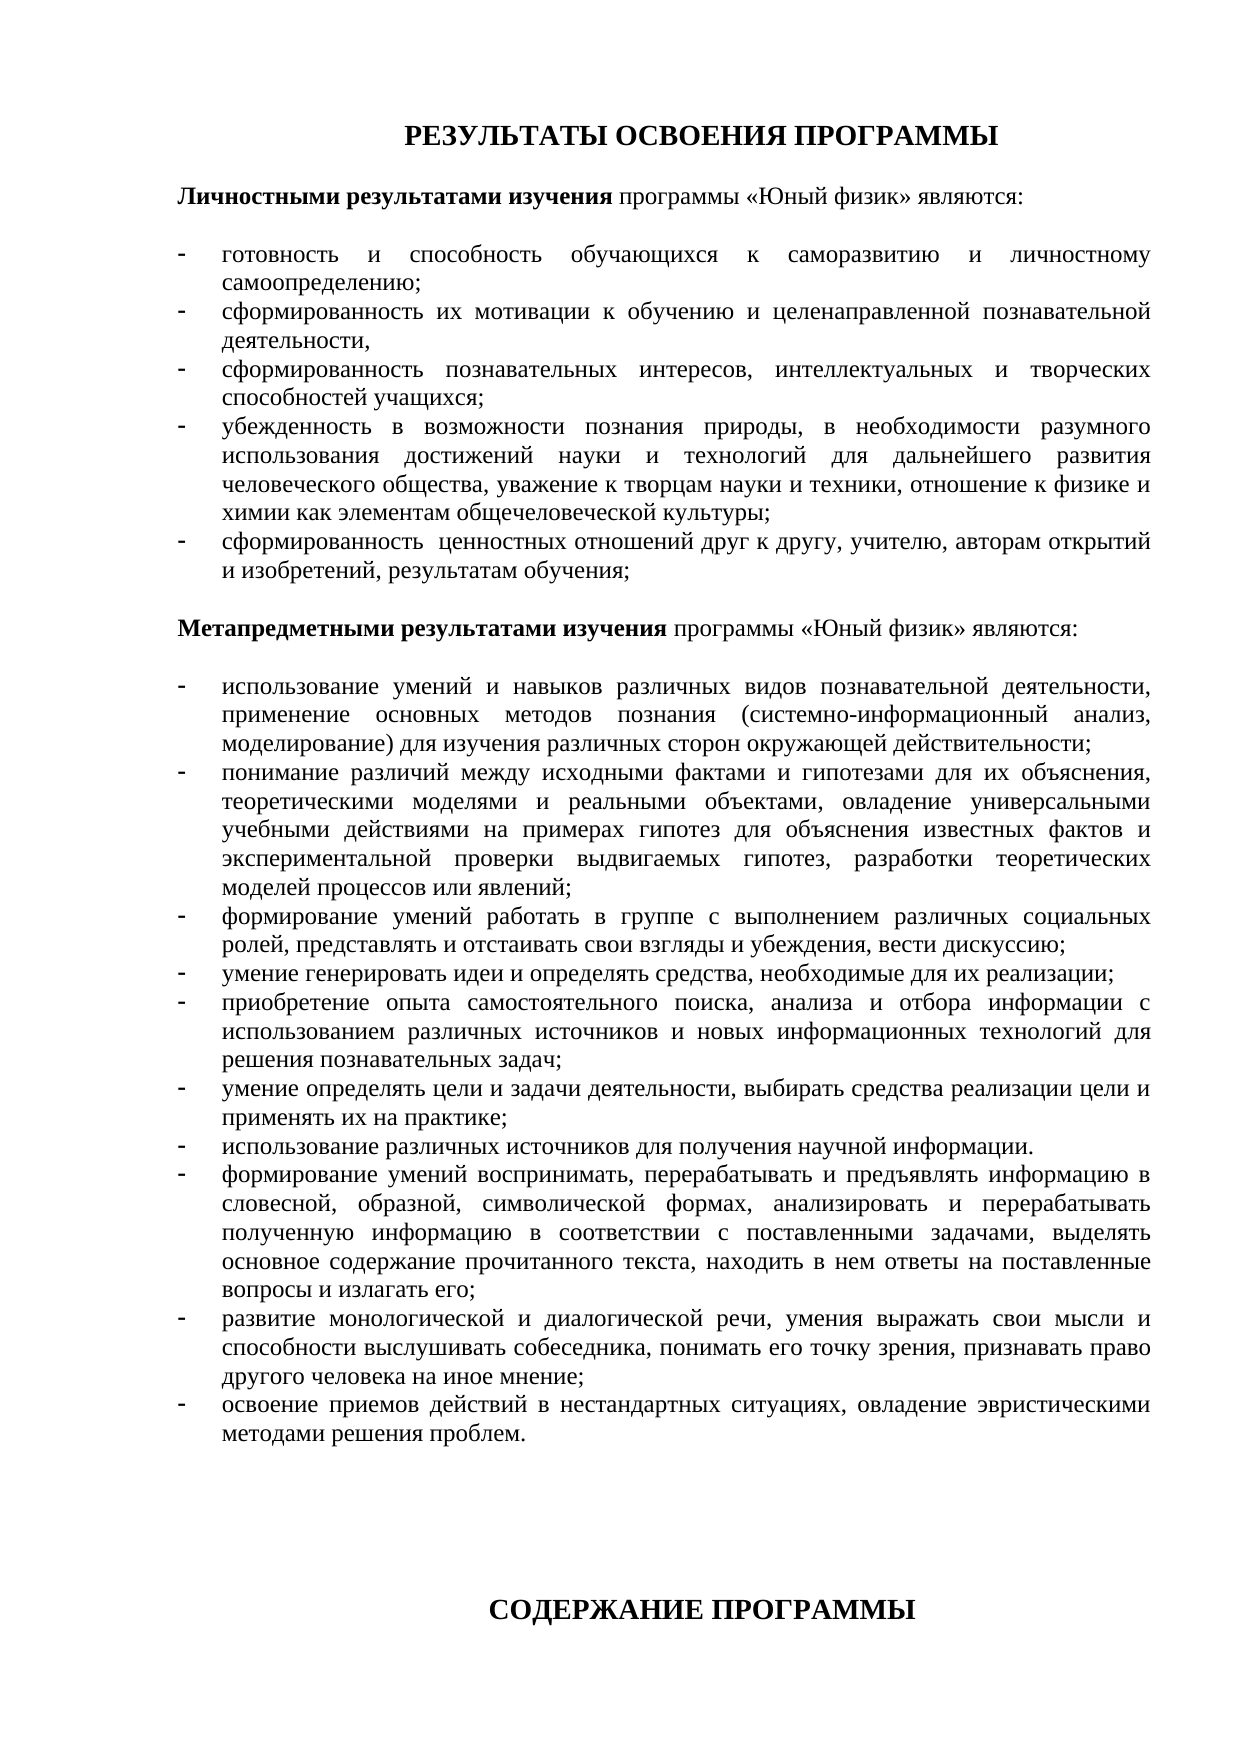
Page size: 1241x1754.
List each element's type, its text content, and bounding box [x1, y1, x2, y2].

list готовность и способность обучающихся к саморазвитию и личностному самоопределению; [177, 239, 1152, 296]
list использование различных источников для получения научной информации. [177, 1131, 1152, 1159]
text Метапредметными результатами изучения программы «Юный физик» являются: [177, 613, 1152, 642]
list сформированность их мотивации к обучению и целенаправленной познавательной деятельности, [177, 296, 1152, 354]
list формирование умений воспринимать, перерабатывать и предъявлять информацию в словесной, образной, символической формах, анализировать и перерабатывать полученную информацию в соответствии с поставленными задачами, выделять основное содержание прочитанного текста, находить в нем ответы на поставленные вопросы и излагать его; [177, 1159, 1152, 1303]
list понимание различий между исходными фактами и гипотезами для их объяснения, теоретическими моделями и реальными объектами, овладение универсальными учебными действиями на примерах гипотез для объяснения известных фактов и экспериментальной проверки выдвигаемых гипотез, разработки теоретических моделей процессов или явлений; [177, 757, 1152, 901]
list умение генерировать идеи и определять средства, необходимые для их реализации; [177, 958, 1152, 987]
list освоение приемов действий в нестандартных ситуациях, овладение эвристическими методами решения проблем. [177, 1389, 1152, 1447]
list сформированность познавательных интересов, интеллектуальных и творческих способностей учащихся; [177, 354, 1152, 411]
list умение определять цели и задачи деятельности, выбирать средства реализации цели и применять их на практике; [177, 1073, 1152, 1131]
list формирование умений работать в группе с выполнением различных социальных ролей, представлять и отстаивать свои взгляды и убеждения, вести дискуссию; [177, 901, 1152, 958]
list убежденность в возможности познания природы, в необходимости разумного использования достижений науки и технологий для дальнейшего развития человеческого общества, уважение к творцам науки и техники, отношение к физике и химии как элементам общечеловеческой культуры; [177, 411, 1152, 526]
text Содержание ПРОГРАММЫ [252, 1592, 1152, 1626]
text Личностными результатами изучения программы «Юный физик» являются: [177, 181, 1152, 209]
list использование умений и навыков различных видов познавательной деятельности, применение основных методов познания (системно-информационный анализ, моделирование) для изучения различных сторон окружающей действительности; [177, 671, 1152, 757]
list сформированность ценностных отношений друг к другу, учителю, авторам открытий и изобретений, результатам обучения; [177, 526, 1152, 584]
list приобретение опыта самостоятельного поиска, анализа и отбора информации с использованием различных источников и новых информационных технологий для решения познавательных задач; [177, 987, 1152, 1073]
list развитие монологической и диалогической речи, умения выражать свои мысли и способности выслушивать собеседника, понимать его точку зрения, признавать право другого человека на иное мнение; [177, 1303, 1152, 1389]
text РЕЗУЛЬТАТЫ ОСВОЕНИЯ ПРОГРАММЫ [251, 118, 1152, 152]
